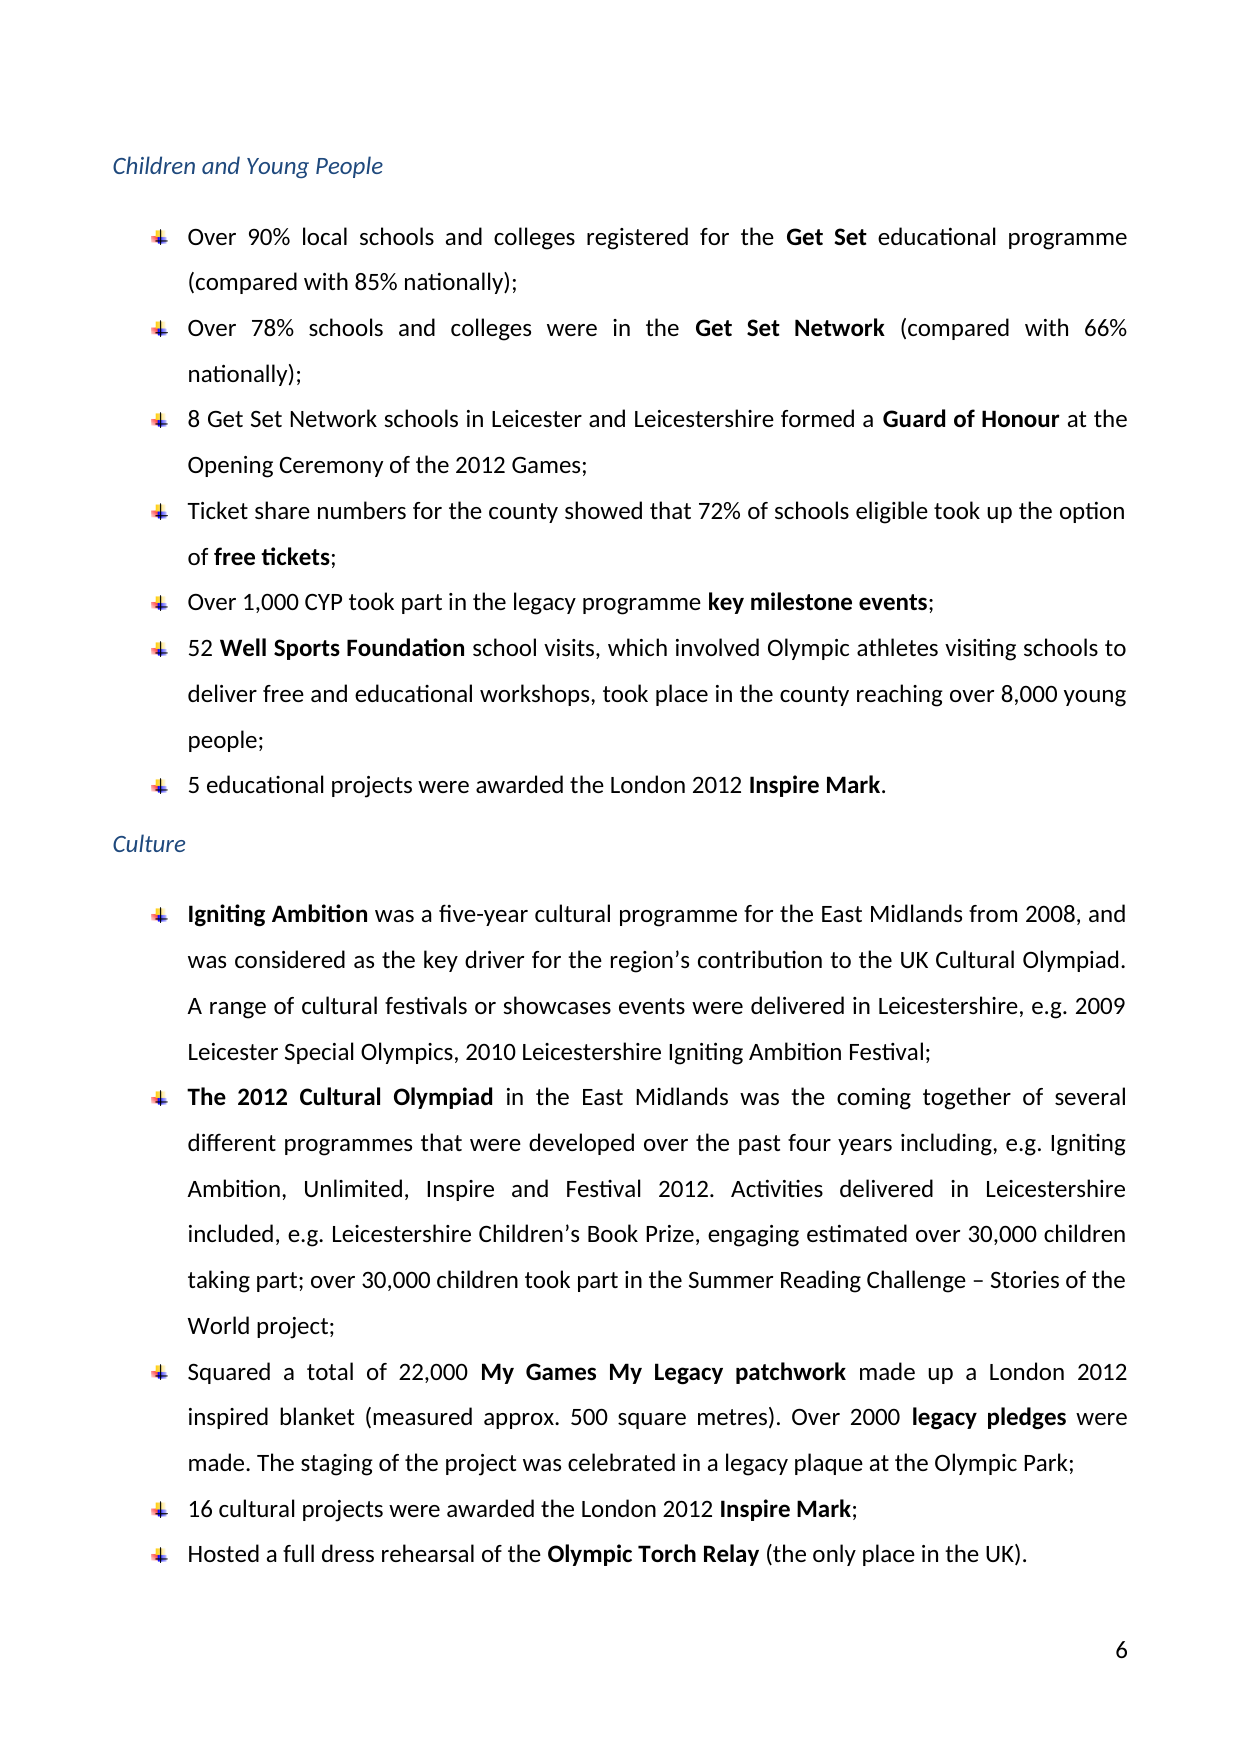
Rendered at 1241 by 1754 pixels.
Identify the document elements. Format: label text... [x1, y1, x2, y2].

list Over 1,000 CYP took part in the legacy programme key milestone events; [150, 587, 1128, 617]
picture [151, 594, 168, 611]
picture [151, 640, 168, 657]
list Over 78% schools and colleges were in the Get Set Network (compared with 66% nationally); [150, 312, 1128, 388]
picture [151, 319, 168, 337]
list 52 Well Sports Foundation school visits, which involved Olympic athletes visiting schools to deliver free and educational workshops, took place in the county reaching over 8,000 young people; [150, 632, 1128, 754]
list Over 90% local schools and colleges registered for the Get Set educational programme (compared with 85% nationally); [150, 221, 1128, 297]
picture [151, 502, 168, 520]
picture [151, 411, 168, 428]
picture [151, 1089, 168, 1106]
picture [151, 1546, 168, 1563]
list 5 educational projects were awarded the London 2012 Inspire Mark. [150, 769, 1128, 800]
picture [151, 777, 168, 794]
list The 2012 Cultural Olympiad in the East Midlands was the coming together of several different programmes that were developed over the past four years including, e.g. Igniting Ambition, Unlimited, Inspire and Festival 2012. Activities delivered in Leicestershire included, e.g. Leicestershire Children’s Book Prize, engaging estimated over 30,000 children taking part; over 30,000 children took part in the Summer Reading Challenge – Stories of the World project; [150, 1081, 1128, 1341]
text Children and Young People [112, 150, 1128, 181]
picture [151, 1500, 168, 1518]
list Hosted a full dress rehearsal of the Olympic Torch Relay (the only place in the UK). [150, 1539, 1128, 1569]
picture [151, 228, 168, 245]
list Squared a total of 22,000 My Games My Legacy patchwork made up a London 2012 inspired blanket (measured approx. 500 square metres). Over 2000 legacy pledges were made. The staging of the project was celebrated in a legacy plaque at the Olympic Park; [150, 1356, 1128, 1478]
picture [151, 1363, 168, 1380]
list 16 cultural projects were awarded the London 2012 Inspire Mark; [150, 1493, 1128, 1523]
text Culture [112, 828, 1128, 858]
list Ticket share numbers for the county showed that 72% of schools eligible took up the option of free tickets; [150, 495, 1128, 571]
list Igniting Ambition was a five-year cultural programme for the East Midlands from 2008, and was considered as the key driver for the region’s contribution to the UK Cultural Olympiad. A range of cultural festivals or showcases events were delivered in Leicestershire, e.g. 2009 Leicester Special Olympics, 2010 Leicestershire Igniting Ambition Festival; [150, 898, 1128, 1066]
picture [151, 906, 168, 923]
list 8 Get Set Network schools in Leicester and Leicestershire formed a Guard of Honour at the Opening Ceremony of the 2012 Games; [150, 404, 1128, 480]
